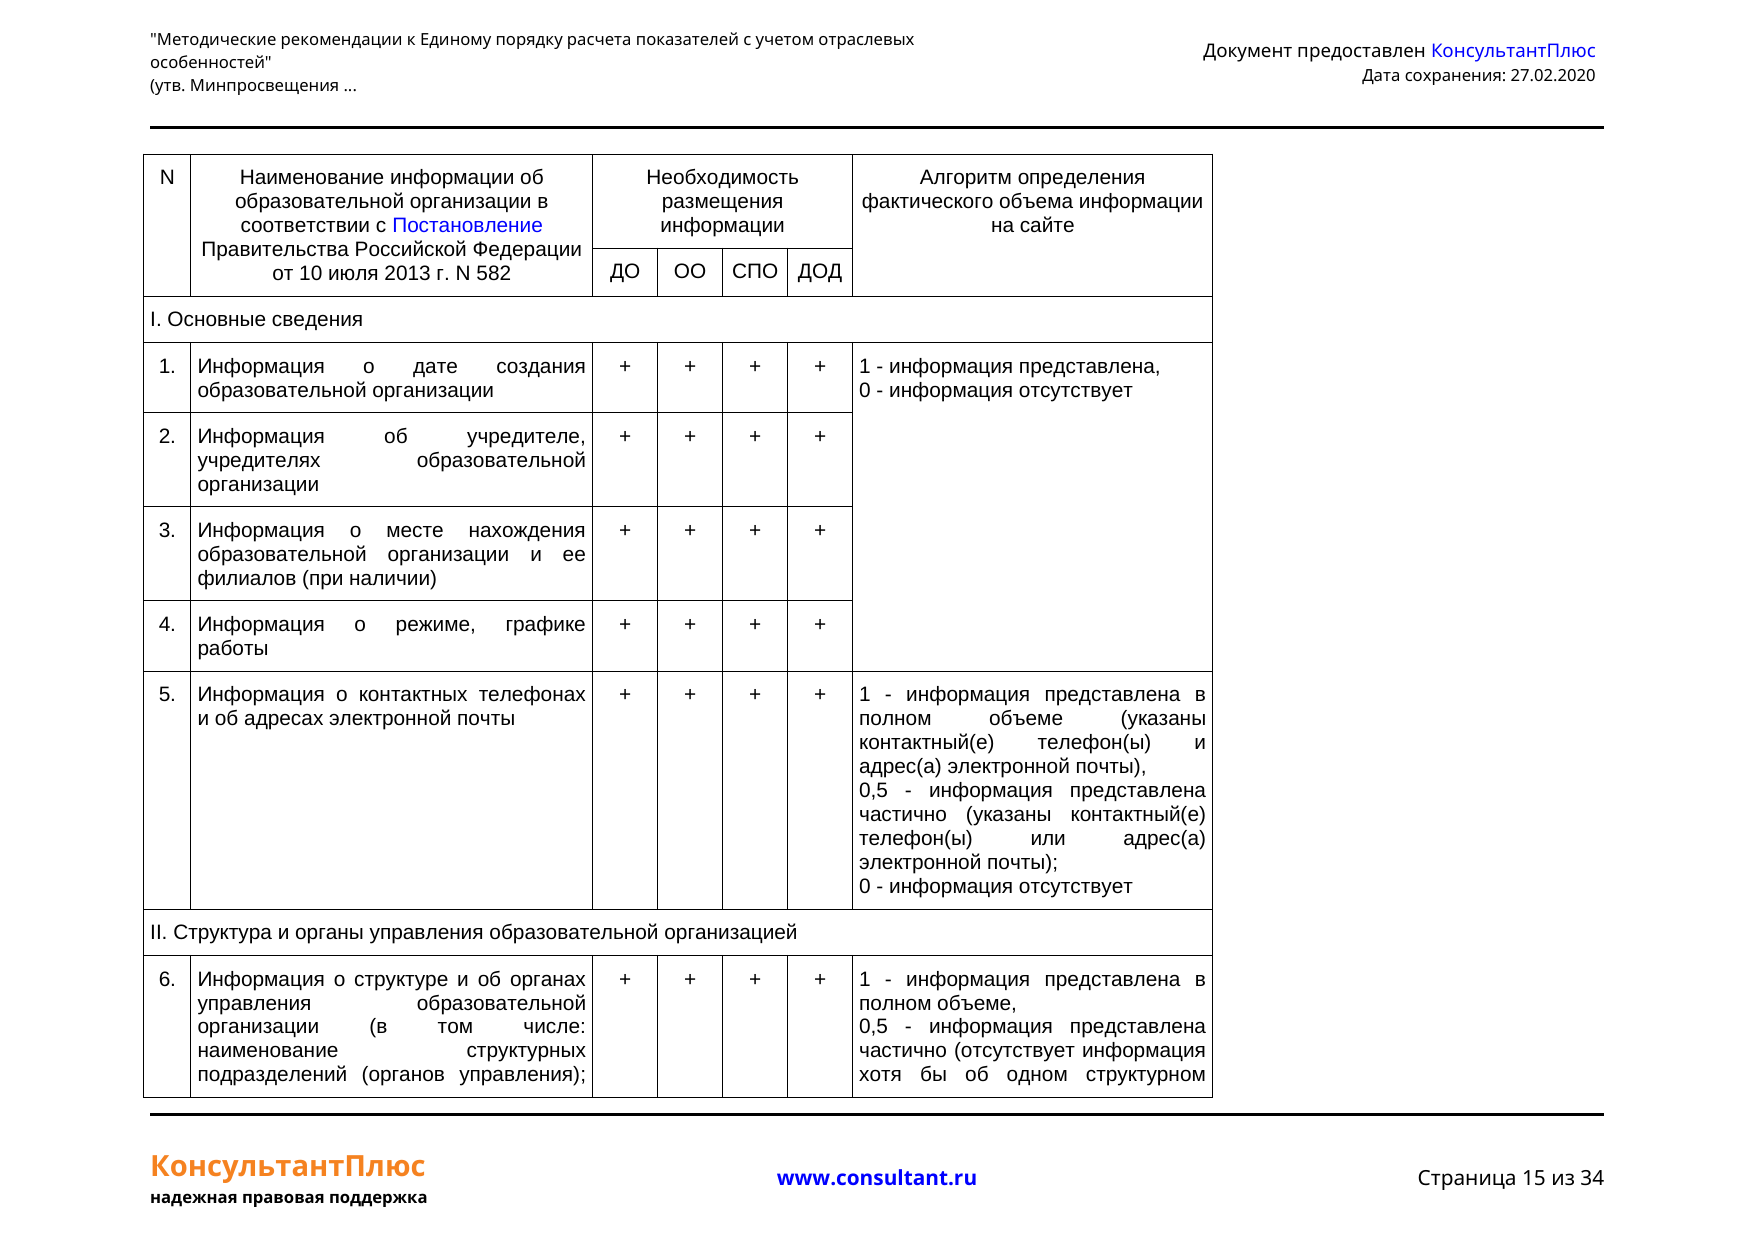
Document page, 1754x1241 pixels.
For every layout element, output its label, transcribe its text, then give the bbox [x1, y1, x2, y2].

table_cell + [788, 413, 852, 506]
table_cell ДОД [788, 249, 852, 296]
table_cell I. Основные сведения [144, 297, 1212, 342]
table_header Наименование информации об образовательной организации в соответствии с Постановление Правительства Российской Федерации от 10 июля 2013 г. N 582 [191, 155, 592, 296]
table_cell + [593, 601, 657, 671]
table_cell + [658, 413, 722, 506]
table_cell + [723, 413, 787, 506]
table_cell 1 - информация представлена, 0 - информация отсутствует [853, 343, 1212, 671]
table_cell 6. [144, 956, 190, 1097]
table_cell 4. [144, 601, 190, 671]
table_cell + [658, 343, 722, 412]
table_cell СПО [723, 249, 787, 296]
table_cell Информация о контактных телефонах и об адресах электронной почты [191, 672, 592, 908]
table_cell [191, 956, 592, 1097]
table_cell + [723, 601, 787, 671]
table_cell + [593, 956, 657, 1097]
table_cell + [593, 343, 657, 412]
table_cell + [723, 343, 787, 412]
table_cell II. Структура и органы управления образовательной организацией [144, 910, 1212, 955]
table_cell Информация о месте нахождения образовательной организации и ее филиалов (при наличии) [191, 507, 592, 600]
table_cell Информация об учредителе, учредителях образовательной организации [191, 413, 592, 506]
table_cell 1. [144, 343, 190, 412]
table_cell + [723, 956, 787, 1097]
table_cell + [788, 672, 852, 908]
table_header Необходимость размещения информации [593, 155, 852, 248]
table_cell + [723, 672, 787, 908]
table_cell Информация о режиме, графике работы [191, 601, 592, 671]
table_cell + [593, 672, 657, 908]
table_cell + [788, 601, 852, 671]
table_cell + [788, 956, 852, 1097]
table_header N [144, 155, 190, 296]
table_cell + [788, 343, 852, 412]
table_cell 2. [144, 413, 190, 506]
table_cell + [593, 413, 657, 506]
table_cell + [658, 672, 722, 908]
table_cell ОО [658, 249, 722, 296]
table_cell 3. [144, 507, 190, 600]
table_cell + [658, 601, 722, 671]
table_header Алгоритм определения фактического объема информации на сайте [853, 155, 1212, 296]
table_cell 1 - информация представлена в полном объеме (указаны контактный(е) телефон(ы) и адрес(а) электронной почты), 0,5 - информация представлена частично (указаны контактный(е) телефон(ы) или адрес(а) электронной почты); 0 - информация отсутствует [853, 672, 1212, 908]
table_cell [853, 956, 1212, 1097]
table_cell 5. [144, 672, 190, 908]
table_cell + [723, 507, 787, 600]
table_cell Информация о дате создания образовательной организации [191, 343, 592, 412]
table_cell + [788, 507, 852, 600]
table_cell + [593, 507, 657, 600]
table_cell ДО [593, 249, 657, 296]
table_cell + [658, 956, 722, 1097]
table_cell + [658, 507, 722, 600]
